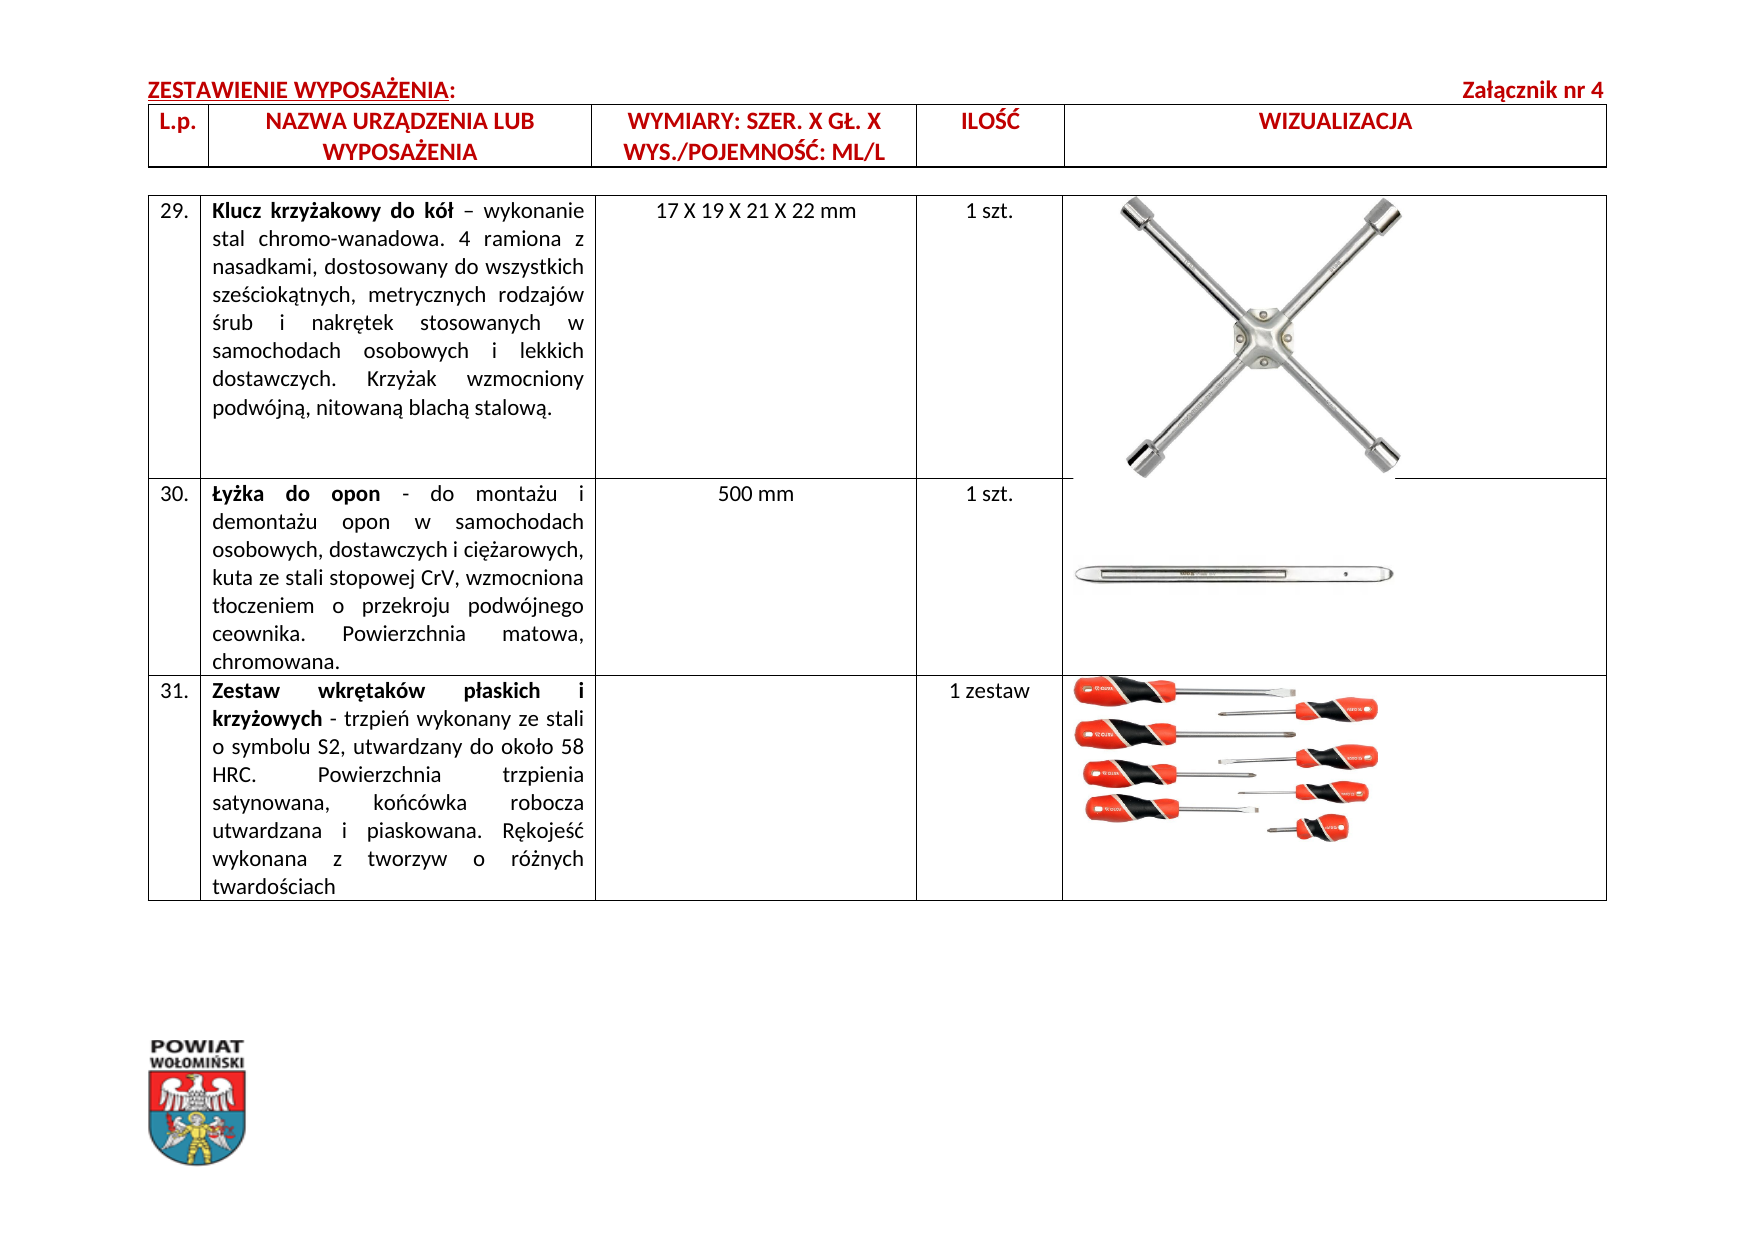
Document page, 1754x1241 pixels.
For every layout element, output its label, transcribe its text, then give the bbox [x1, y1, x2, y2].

table_cell 1 szt. [917, 479, 1062, 675]
table_cell Klucz krzyżakowy do kół – wykonanie stal chromo-wanadowa. 4 ramiona z nasadkami, dostosowany do wszystkich sześciokątnych, metrycznych rodzajów śrub i nakrętek stosowanych w samochodach osobowych i lekkich dostawczych. Krzyżak wzmocniony podwójną, nitowaną blachą stalową. [201, 196, 595, 478]
table_cell [1063, 676, 1606, 900]
table_cell 1 szt. [917, 196, 1062, 478]
table_cell [1449, 196, 1606, 478]
table_cell 31. [149, 676, 200, 900]
table_cell 1 zestaw [917, 676, 1062, 900]
table_cell 500 mm [596, 479, 916, 675]
picture [1073, 676, 1378, 842]
table_cell [596, 676, 916, 900]
table_cell Łyżka do opon - do montażu i demontażu opon w samochodach osobowych, dostawczych i ciężarowych, kuta ze stali stopowej CrV, wzmocniona tłoczeniem o przekroju podwójnego ceownika. Powierzchnia matowa, chromowana. [201, 479, 595, 675]
table_cell 29. [149, 196, 200, 478]
table_cell [1063, 479, 1606, 675]
table_cell Zestaw wkrętaków płaskich i krzyżowych - trzpień wykonany ze stali o symbolu S2, utwardzany do około 58 HRC. Powierzchnia trzpienia satynowana, końcówka robocza utwardzana i piaskowana. Rękojeść wykonana z tworzyw o różnych twardościach [201, 676, 595, 900]
picture [1073, 196, 1449, 663]
table_cell 30. [149, 479, 200, 675]
picture [147, 1040, 251, 1167]
table_cell 17 X 19 X 21 X 22 mm [596, 196, 916, 478]
table_cell [1063, 196, 1073, 478]
